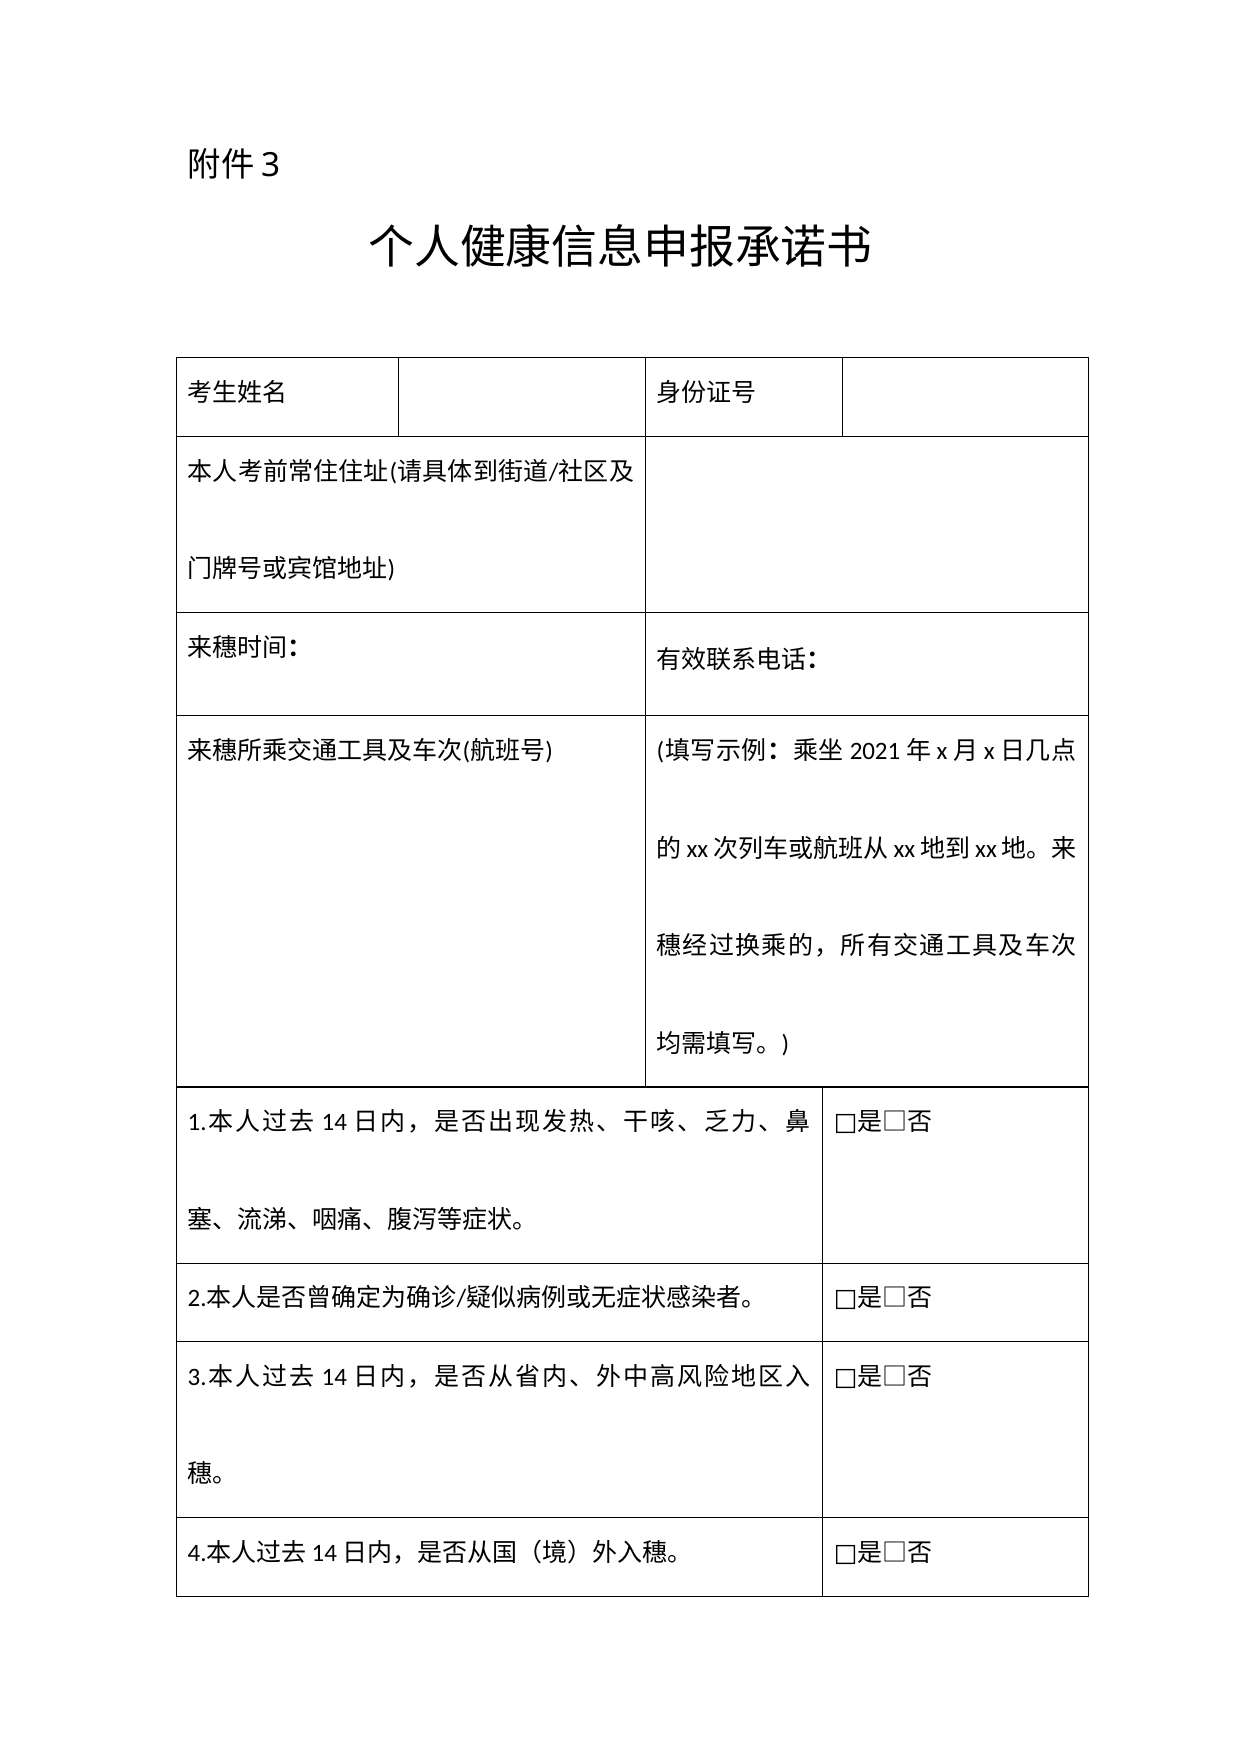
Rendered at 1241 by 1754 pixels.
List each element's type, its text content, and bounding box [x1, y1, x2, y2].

table_cell □是□否 [823, 1518, 1088, 1596]
text 附件3 [187, 129, 1053, 194]
table_header [399, 358, 645, 436]
table_cell 4.本人过去14日内，是否从国（境）外入穗。 [177, 1518, 822, 1596]
table_cell 本人考前常住住址(请具体到街道/社区及门牌号或宾馆地址) [177, 437, 645, 612]
text 个人健康信息申报承诺书 [187, 194, 1053, 292]
table_cell □是□否 [823, 1342, 1088, 1517]
table_cell [646, 437, 1088, 612]
table_cell (填写示例：乘坐2021年x月x日几点的xx次列车或航班从xx地到xx地。来穗经过换乘的，所有交通工具及车次均需填写。) [646, 716, 1088, 1086]
table_cell 来穗时间： [177, 613, 645, 715]
table_cell 2.本人是否曾确定为确诊/疑似病例或无症状感染者。 [177, 1264, 822, 1341]
table_cell 1.本人过去14日内，是否出现发热、干咳、乏力、鼻塞、流涕、咽痛、腹泻等症状。 [177, 1088, 822, 1262]
table_cell □是□否 [823, 1264, 1088, 1341]
table_cell □是□否 [823, 1088, 1088, 1262]
table_cell 有效联系电话： [646, 613, 1088, 715]
table_header 考生姓名 [177, 358, 398, 436]
table_cell 3.本人过去14日内，是否从省内、外中高风险地区入穗。 [177, 1342, 822, 1517]
table_header 身份证号 [646, 358, 842, 436]
table_cell 来穗所乘交通工具及车次(航班号) [177, 716, 645, 1086]
table_header [843, 358, 1088, 436]
